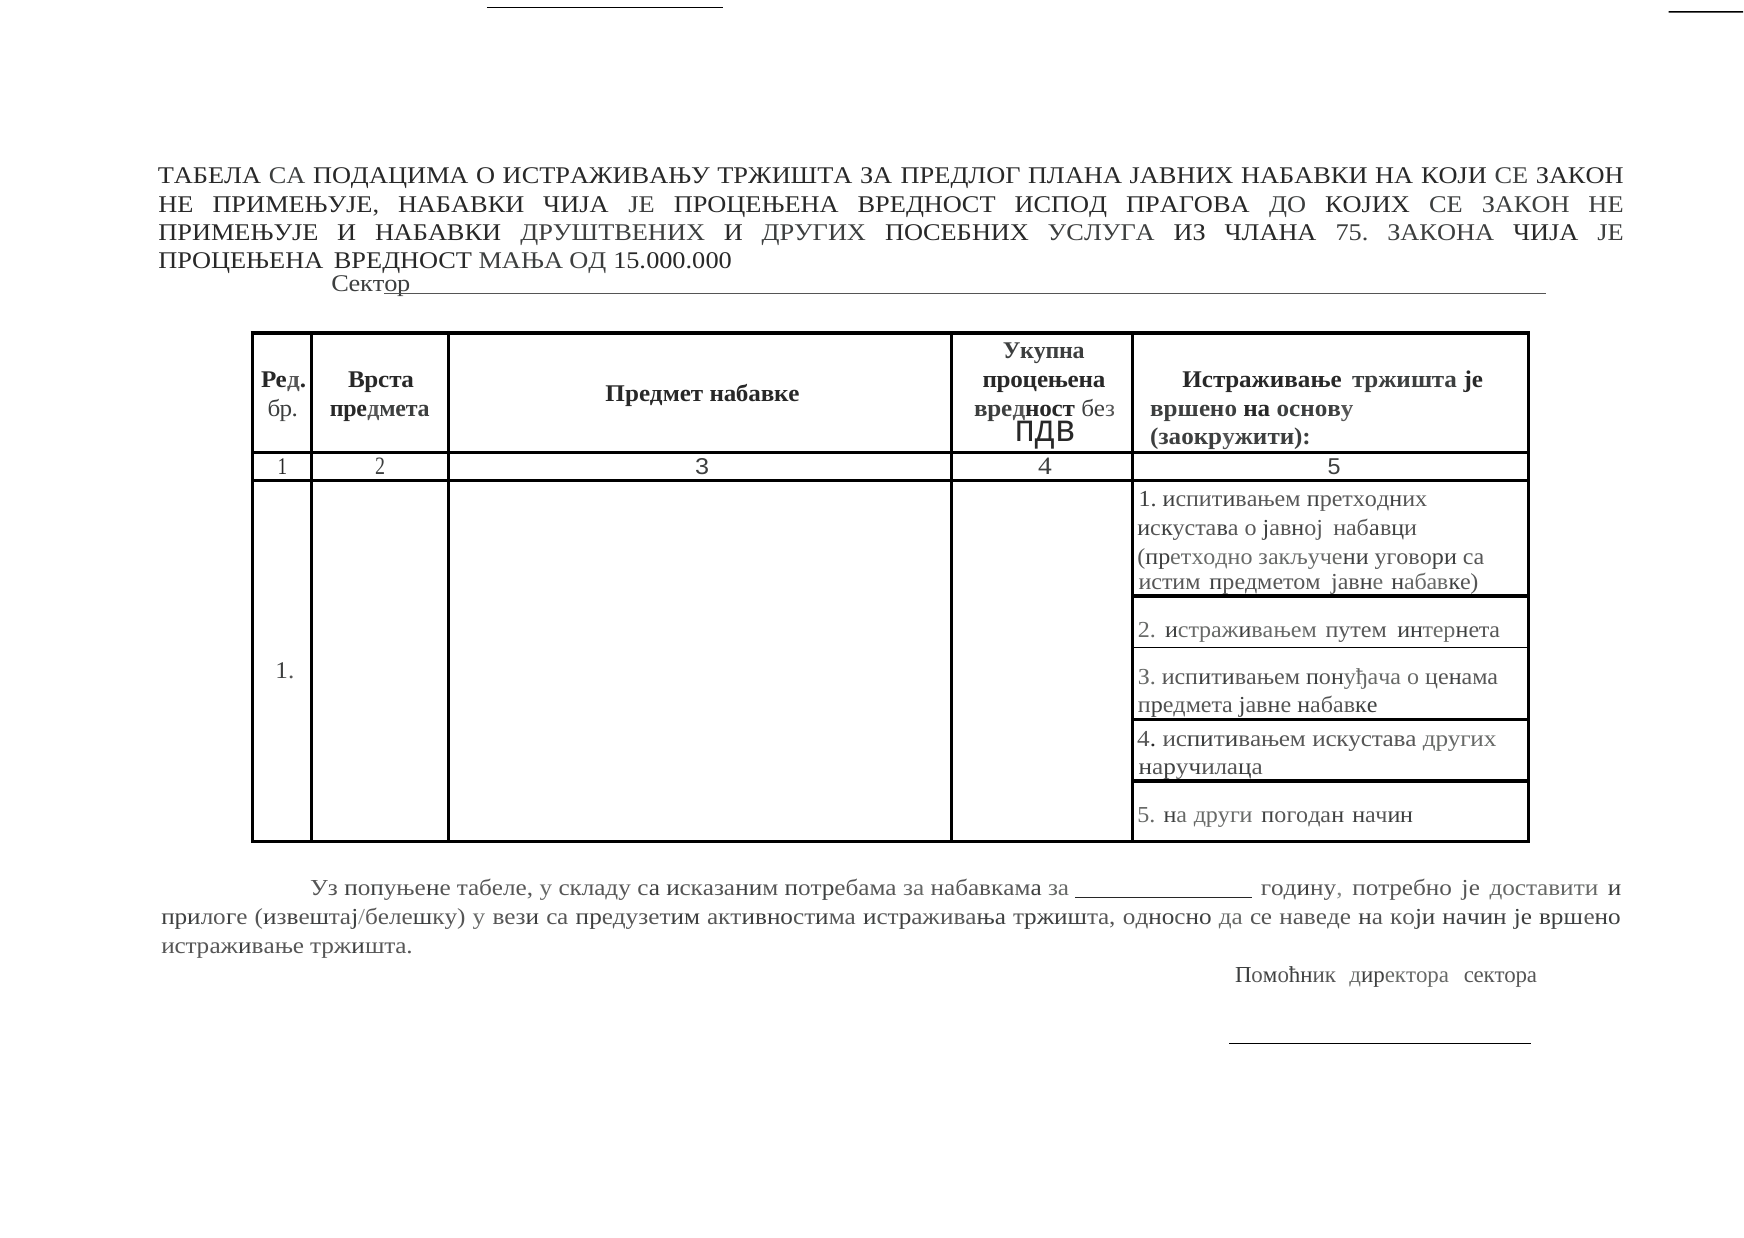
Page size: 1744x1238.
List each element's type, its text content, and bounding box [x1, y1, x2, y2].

table_header Ред. бр. [254, 335, 310, 451]
table_cell 5 [1134, 454, 1527, 479]
text Сектор [331, 275, 1683, 296]
table_cell 2. истраживањем путем интернета [1134, 598, 1527, 647]
table_cell З. испитивањем понуђача о ценама предмета јавне набавке [1134, 648, 1527, 718]
table_header Предмет набавке [450, 335, 950, 451]
table_cell 3 [450, 454, 950, 479]
table_cell [450, 482, 950, 840]
table_cell 1. испитивањем претходних искустава о јавној набавци (претходно закључени уговори са истим предметом јавне набавке) [1134, 482, 1527, 594]
text ТАБЕЛА СА ПОДАЦИМА О ИСТРАЖИВАЊУ ТРЖИШТА ЗА ПРЕДЛОГ ПЛАНА ЈАВНИХ НАБАВКИ НА КОЈИ СЕ ЗАКОН НЕ ПРИМЕЊУЈЕ, НАБАВКИ ЧИЈА ЈЕ ПРОЦЕЊЕНА ВРЕДНОСТ ИСПОД ПРАГОВА ДО КОЈИХ СЕ ЗАКОН НЕ ПРИМЕЊУЈЕ И НАБАВКИ ДРУШТВЕНИХ И ДРУГИХ ПОСЕБНИХ УСЛУГА ИЗ ЧЛАНА 75. ЗАКОНА ЧИЈА ЈЕ ПРОЦЕЊЕНА ВРЕДНОСТ МАЊА ОД 15.000.000 [158, 162, 1624, 274]
table_cell 4. испитивањем искустава других наручилаца [1134, 721, 1527, 779]
table_cell [313, 482, 447, 840]
table_cell 2 [313, 454, 447, 479]
table_cell 5. на други погодан начин [1134, 783, 1527, 840]
text Помоћник директора сектора [92, 961, 1537, 988]
table_header Врста предмета [313, 335, 447, 451]
text Уз попуњене табеле, у складу са исказаним потребама за набавкама за годину, потребно је доставити и прилоге (извештај/белешку) у вези са предузетим активностима истраживања тржишта, односно да се наведе на који начин је вршено истраживање тржишта. [161, 874, 1621, 958]
table_cell 4 [953, 454, 1131, 479]
table_header Укупна процењена вредност без пдв [953, 335, 1131, 451]
table_cell 1 [254, 454, 310, 479]
table_cell [953, 482, 1131, 840]
table_cell 1. [254, 482, 310, 840]
table_header Истраживање тржишта је вршено на основу (заокружити): [1134, 335, 1527, 451]
